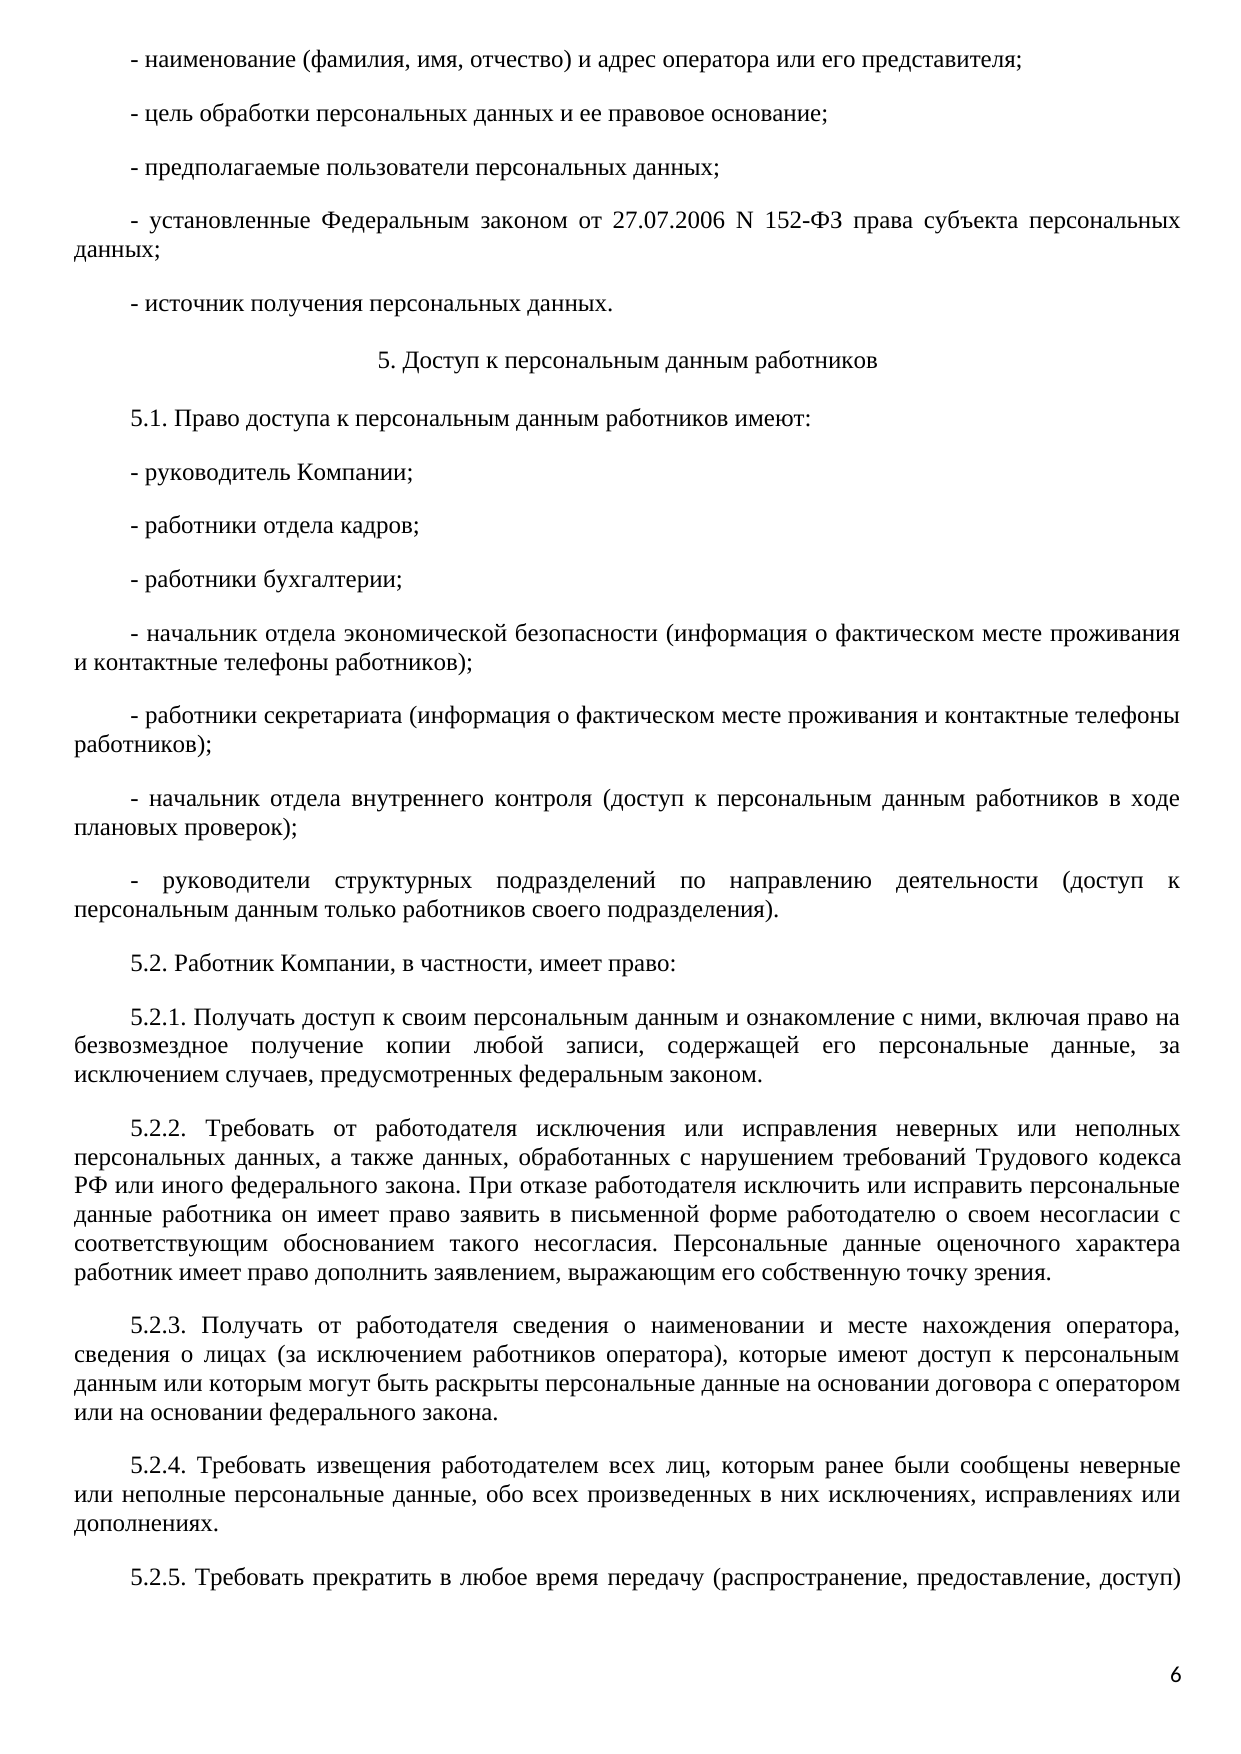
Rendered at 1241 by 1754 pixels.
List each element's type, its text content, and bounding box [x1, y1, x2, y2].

text - работники бухгалтерии; [74, 564, 1181, 593]
text - установленные Федеральным законом от 27.07.2006 N 152-ФЗ права субъекта персональных данных; [74, 206, 1181, 263]
text 5.2.3. Получать от работодателя сведения о наименовании и месте нахождения оператора, сведения о лицах (за исключением работников оператора), которые имеют доступ к персональным данным или которым могут быть раскрыты персональные данные на основании договора с оператором или на основании федерального закона. [74, 1311, 1181, 1426]
text - руководитель Компании; [74, 457, 1181, 486]
text - начальник отдела экономической безопасности (информация о фактическом месте проживания и контактные телефоны работников); [74, 618, 1181, 676]
text - цель обработки персональных данных и ее правовое основание; [74, 98, 1181, 127]
text - руководители структурных подразделений по направлению деятельности (доступ к персональным данным только работников своего подразделения). [74, 866, 1181, 923]
text - источник получения персональных данных. [74, 288, 1181, 317]
text 5.2.1. Получать доступ к своим персональным данным и ознакомление с ними, включая право на безвозмездное получение копии любой записи, содержащей его персональные данные, за исключением случаев, предусмотренных федеральным законом. [74, 1002, 1181, 1088]
text 5.2.4. Требовать извещения работодателем всех лиц, которым ранее были сообщены неверные или неполные персональные данные, обо всех произведенных в них исключениях, исправлениях или дополнениях. [74, 1451, 1181, 1537]
text 5.2. Работник Компании, в частности, имеет право: [74, 948, 1181, 977]
text 5.1. Право доступа к персональным данным работников имеют: [74, 403, 1181, 432]
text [74, 1562, 1181, 1591]
text - наименование (фамилия, имя, отчество) и адрес оператора или его представителя; [74, 44, 1181, 73]
text - работники отдела кадров; [74, 511, 1181, 539]
text - предполагаемые пользователи персональных данных; [74, 152, 1181, 181]
text 5.2.2. Требовать от работодателя исключения или исправления неверных или неполных персональных данных, а также данных, обработанных с нарушением требований Трудового кодекса РФ или иного федерального закона. При отказе работодателя исключить или исправить персональные данные работника он имеет право заявить в письменной форме работодателю о своем несогласии с соответствующим обоснованием такого несогласия. Персональные данные оценочного характера работник имеет право дополнить заявлением, выражающим его собственную точку зрения. [74, 1113, 1181, 1286]
text 5. Доступ к персональным данным работников [74, 346, 1181, 374]
text - начальник отдела внутреннего контроля (доступ к персональным данным работников в ходе плановых проверок); [74, 783, 1181, 841]
text - работники секретариата (информация о фактическом месте проживания и контактные телефоны работников); [74, 701, 1181, 758]
